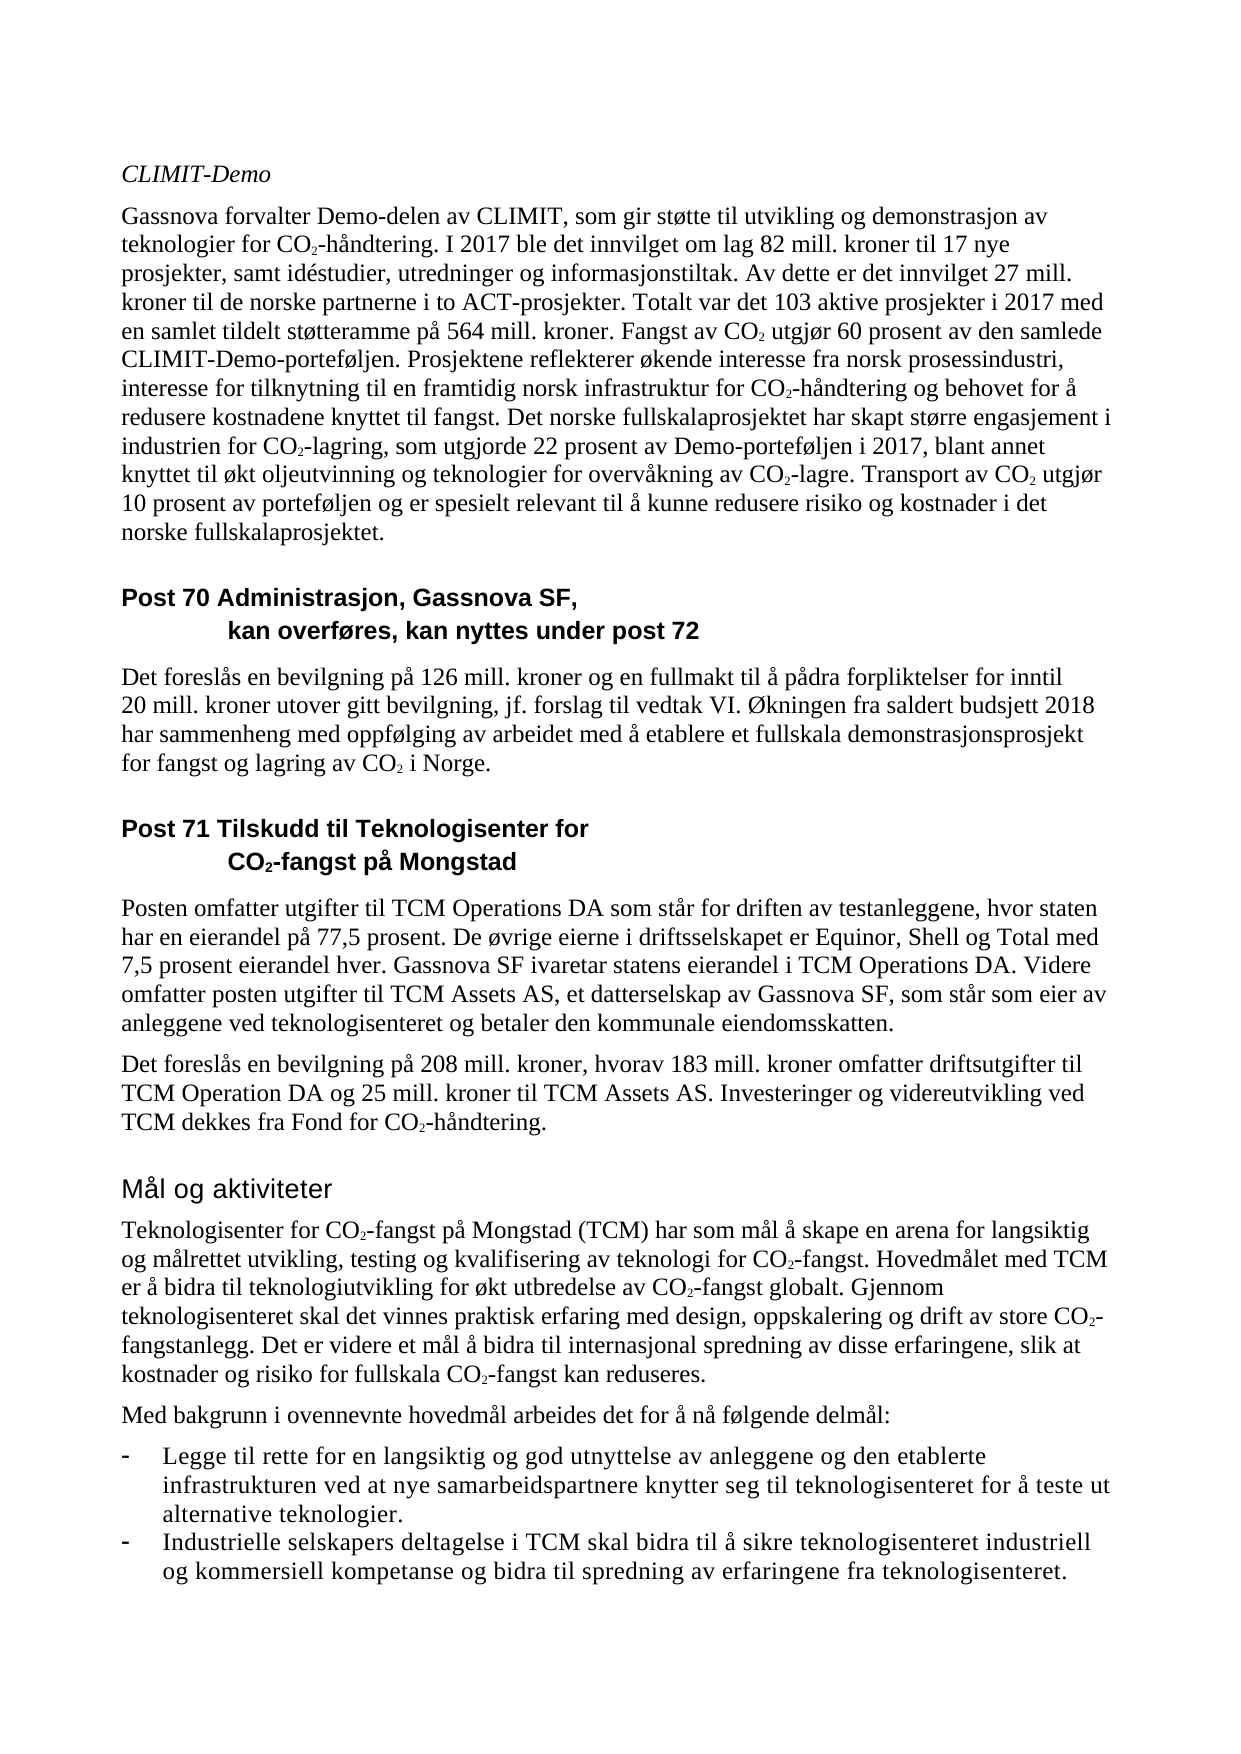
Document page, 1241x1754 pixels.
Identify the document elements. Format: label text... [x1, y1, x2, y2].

text Gassnova forvalter Demo-delen av CLIMIT, som gir støtte til utvikling og demonstrasjon av teknologier for CO2-håndtering. I 2017 ble det innvilget om lag 82 mill. kroner til 17 nye prosjekter, samt idéstudier, utredninger og informasjonstiltak. Av dette er det innvilget 27 mill. kroner til de norske partnerne i to ACT-prosjekter. Totalt var det 103 aktive prosjekter i 2017 med en samlet tildelt støtteramme på 564 mill. kroner. Fangst av CO2 utgjør 60 prosent av den samlede CLIMIT-Demo-porteføljen. Prosjektene reflekterer økende interesse fra norsk prosessindustri, interesse for tilknytning til en framtidig norsk infrastruktur for CO2-håndtering og behovet for å redusere kostnadene knyttet til fangst. Det norske fullskalaprosjektet har skapt større engasjement i industrien for CO2-lagring, som utgjorde 22 prosent av Demo-porteføljen i 2017, blant annet knyttet til økt oljeutvinning og teknologier for overvåkning av CO2-lagre. Transport av CO2 utgjør 10 prosent av porteføljen og er spesielt relevant til å kunne redusere risiko og kostnader i det norske fullskalaprosjektet. [121, 201, 1119, 546]
list Industrielle selskapers deltagelse i TCM skal bidra til å sikre teknologisenteret industriell og kommersiell kompetanse og bidra til spredning av erfaringene fra teknologisenteret. [121, 1527, 1119, 1585]
text Det foreslås en bevilgning på 126 mill. kroner og en fullmakt til å pådra forpliktelser for inntil 20 mill. kroner utover gitt bevilgning, jf. forslag til vedtak VI. Økningen fra saldert budsjett 2018 har sammenheng med oppfølging av arbeidet med å etablere et fullskala demonstrasjonsprosjekt for fangst og lagring av CO2 i Norge. [121, 662, 1119, 777]
text Det foreslås en bevilgning på 208 mill. kroner, hvorav 183 mill. kroner omfatter driftsutgifter til TCM Operation DA og 25 mill. kroner til TCM Assets AS. Investeringer og videreutvikling ved TCM dekkes fra Fond for CO2-håndtering. [121, 1049, 1119, 1135]
text Post 70 Administrasjon, Gassnova SF, kan overføres, kan nyttes under post 72 [121, 583, 1119, 645]
list Legge til rette for en langsiktig og god utnyttelse av anleggene og den etablerte infrastrukturen ved at nye samarbeidspartnere knytter seg til teknologisenteret for å teste ut alternative teknologier. [121, 1441, 1119, 1527]
text CLIMIT-Demo [121, 159, 1119, 188]
text Posten omfatter utgifter til TCM Operations DA som står for driften av testanleggene, hvor staten har en eierandel på 77,5 prosent. De øvrige eierne i driftsselskapet er Equinor, Shell og Total med 7,5 prosent eierandel hver. Gassnova SF ivaretar statens eierandel i TCM Operations DA. Videre omfatter posten utgifter til TCM Assets AS, et datterselskap av Gassnova SF, som står som eier av anleggene ved teknologisenteret og betaler den kommunale eiendomsskatten. [121, 893, 1119, 1037]
text Teknologisenter for CO2-fangst på Mongstad (TCM) har som mål å skape en arena for langsiktig og målrettet utvikling, testing og kvalifisering av teknologi for CO2-fangst. Hovedmålet med TCM er å bidra til teknologiutvikling for økt utbredelse av CO2-fangst globalt. Gjennom teknologisenteret skal det vinnes praktisk erfaring med design, oppskalering og drift av store CO2-fangstanlegg. Det er videre et mål å bidra til internasjonal spredning av disse erfaringene, slik at kostnader og risiko for fullskala CO2-fangst kan reduseres. [121, 1215, 1119, 1387]
text Med bakgrunn i ovennevnte hovedmål arbeides det for å nå følgende delmål: [121, 1400, 1119, 1429]
text Mål og aktiviteter [121, 1173, 1119, 1204]
text Post 71 Tilskudd til Teknologisenter for CO2-fangst på Mongstad [121, 814, 1119, 876]
